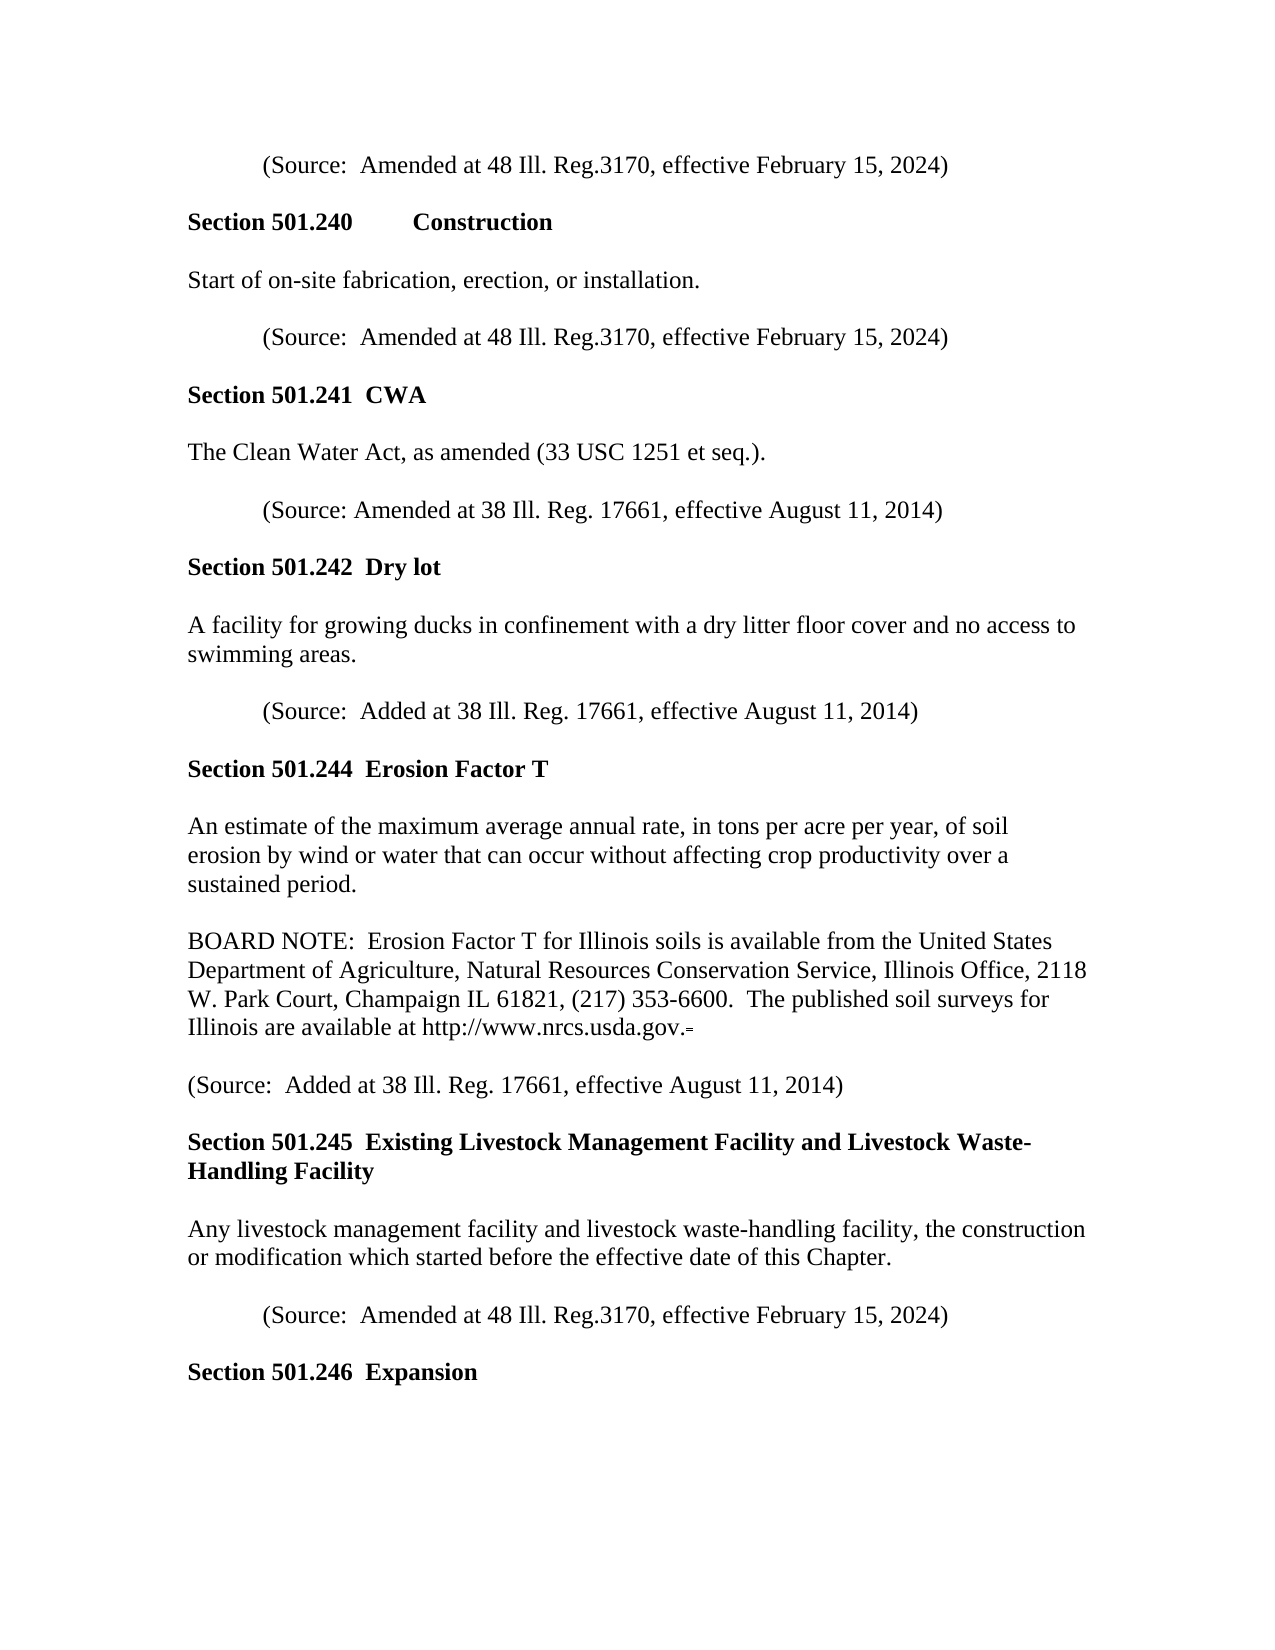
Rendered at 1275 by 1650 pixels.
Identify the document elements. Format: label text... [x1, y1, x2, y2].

text An estimate of the maximum average annual rate, in tons per acre per year, of soil erosion by wind or water that can occur without affecting crop productivity over a sustained period. [187, 811, 1087, 897]
text (Source: Amended at 38 Ill. Reg. 17661, effective August 11, 2014) [187, 495, 1087, 524]
text Section 501.246 Expansion [187, 1357, 1087, 1386]
text (Source: Amended at 48 Ill. Reg.3170, effective February 15, 2024) [187, 322, 1087, 351]
text (Source: Amended at 48 Ill. Reg.3170, effective February 15, 2024) [187, 1300, 1087, 1329]
text A facility for growing ducks in confinement with a dry litter floor cover and no access to swimming areas. [187, 610, 1087, 667]
text (Source: Added at 38 Ill. Reg. 17661, effective August 11, 2014) [187, 1070, 1087, 1099]
text (Source: Added at 38 Ill. Reg. 17661, effective August 11, 2014) [187, 696, 1087, 725]
text Section 501.241 CWA [187, 380, 1087, 409]
text Start of on-site fabrication, erection, or installation. [187, 265, 1087, 294]
text Section 501.242 Dry lot [187, 552, 1087, 581]
subtitle Section 501.240 Construction [187, 207, 1087, 236]
text BOARD NOTE: Erosion Factor T for Illinois soils is available from the United States Department of Agriculture, Natural Resources Conservation Service, Illinois Office, 2118 W. Park Court, Champaign IL 61821, (217) 353-6600. The published soil surveys for Illinois are available at http://www.nrcs.usda.gov. [187, 926, 1087, 1041]
text The Clean Water Act, as amended (33 USC 1251 et seq.). [187, 437, 1087, 466]
text Section 501.245 Existing Livestock Management Facility and Livestock Waste-Handling Facility [187, 1127, 1087, 1185]
text (Source: Amended at 48 Ill. Reg.3170, effective February 15, 2024) [187, 150, 1087, 179]
text Any livestock management facility and livestock waste-handling facility, the construction or modification which started before the effective date of this Chapter. [187, 1214, 1087, 1271]
text Section 501.244 Erosion Factor T [187, 754, 1087, 782]
